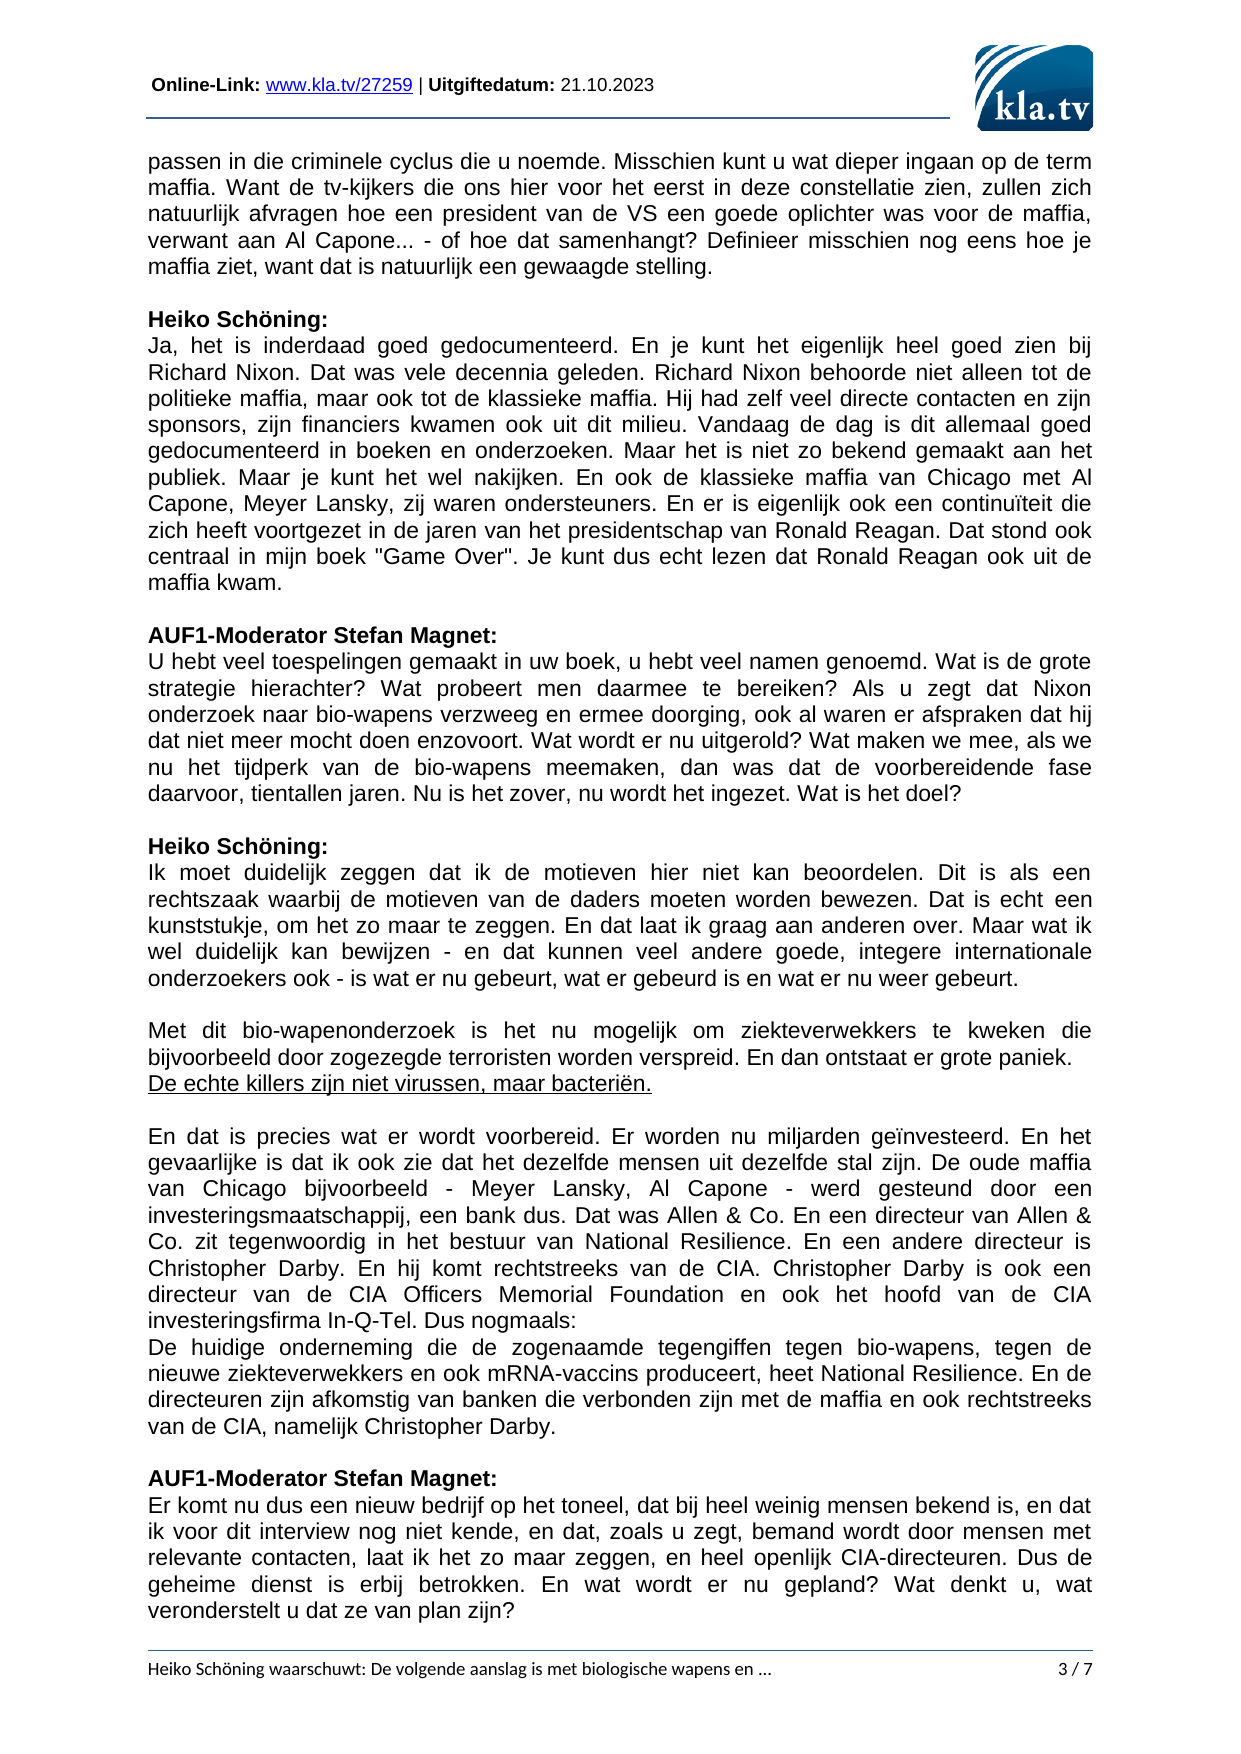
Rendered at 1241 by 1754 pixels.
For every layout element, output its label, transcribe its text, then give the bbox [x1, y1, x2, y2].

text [148, 148, 1093, 279]
text AUF1-Moderator Stefan Magnet: [148, 622, 1093, 648]
text Ik moet duidelijk zeggen dat ik de motieven hier niet kan beoordelen. Dit is als een rechtszaak waarbij de motieven van de daders moeten worden bewezen. Dat is echt een kunststukje, om het zo maar te zeggen. En dat laat ik graag aan anderen over. Maar wat ik wel duidelijk kan bewijzen - en dat kunnen veel andere goede, integere internationale onderzoekers ook - is wat er nu gebeurt, wat er gebeurd is en wat er nu weer gebeurt. [148, 859, 1093, 991]
text Met dit bio-wapenonderzoek is het nu mogelijk om ziekteverwekkers te kweken die bijvoorbeeld door zogezegde terroristen worden verspreid. En dan ontstaat er grote paniek. [148, 1017, 1093, 1070]
text Er komt nu dus een nieuw bedrijf op het toneel, dat bij heel weinig mensen bekend is, en dat ik voor dit interview nog niet kende, en dat, zoals u zegt, bemand wordt door mensen met relevante contacten, laat ik het zo maar zeggen, en heel openlijk CIA-directeuren. Dus de geheime dienst is erbij betrokken. En wat wordt er nu gepland? Wat denkt u, wat veronderstelt u dat ze van plan zijn? [148, 1492, 1093, 1623]
text En dat is precies wat er wordt voorbereid. Er worden nu miljarden geïnvesteerd. En het gevaarlijke is dat ik ook zie dat het dezelfde mensen uit dezelfde stal zijn. De oude maffia van Chicago bijvoorbeeld - Meyer Lansky, Al Capone - werd gesteund door een investeringsmaatschappij, een bank dus. Dat was Allen & Co. En een directeur van Allen & Co. zit tegenwoordig in het bestuur van National Resilience. En een andere directeur is Christopher Darby. En hij komt rechtstreeks van de CIA. Christopher Darby is ook een directeur van de CIA Officers Memorial Foundation en ook het hoofd van de CIA investeringsfirma In-Q-Tel. Dus nogmaals: [148, 1123, 1093, 1333]
text De huidige onderneming die de zogenaamde tegengiffen tegen bio-wapens, tegen de nieuwe ziekteverwekkers en ook mRNA-vaccins produceert, heet National Resilience. En de directeuren zijn afkomstig van banken die verbonden zijn met de maffia en ook rechtstreeks van de CIA, namelijk Christopher Darby. [148, 1333, 1093, 1439]
text U hebt veel toespelingen gemaakt in uw boek, u hebt veel namen genoemd. Wat is de grote strategie hierachter? Wat probeert men daarmee te bereiken? Als u zegt dat Nixon onderzoek naar bio-wapens verzweeg en ermee doorging, ook al waren er afspraken dat hij dat niet meer mocht doen enzovoort. Wat wordt er nu uitgerold? Wat maken we mee, als we nu het tijdperk van de bio-wapens meemaken, dan was dat de voorbereidende fase daarvoor, tientallen jaren. Nu is het zover, nu wordt het ingezet. Wat is het doel? [148, 648, 1093, 806]
text Ja, het is inderdaad goed gedocumenteerd. En je kunt het eigenlijk heel goed zien bij Richard Nixon. Dat was vele decennia geleden. Richard Nixon behoorde niet alleen tot de politieke maffia, maar ook tot de klassieke maffia. Hij had zelf veel directe contacten en zijn sponsors, zijn financiers kwamen ook uit dit milieu. Vandaag de dag is dit allemaal goed gedocumenteerd in boeken en onderzoeken. Maar het is niet zo bekend gemaakt aan het publiek. Maar je kunt het wel nakijken. En ook de klassieke maffia van Chicago met Al Capone, Meyer Lansky, zij waren ondersteuners. En er is eigenlijk ook een continuïteit die zich heeft voortgezet in de jaren van het presidentschap van Ronald Reagan. Dat stond ook centraal in mijn boek "Game Over". Je kunt dus echt lezen dat Ronald Reagan ook uit de maffia kwam. [148, 332, 1093, 596]
text De echte killers zijn niet virussen, maar bacteriën. [148, 1070, 1093, 1096]
text Heiko Schöning: [148, 833, 1093, 859]
text AUF1-Moderator Stefan Magnet: [148, 1465, 1093, 1492]
text Heiko Schöning: [148, 306, 1093, 332]
